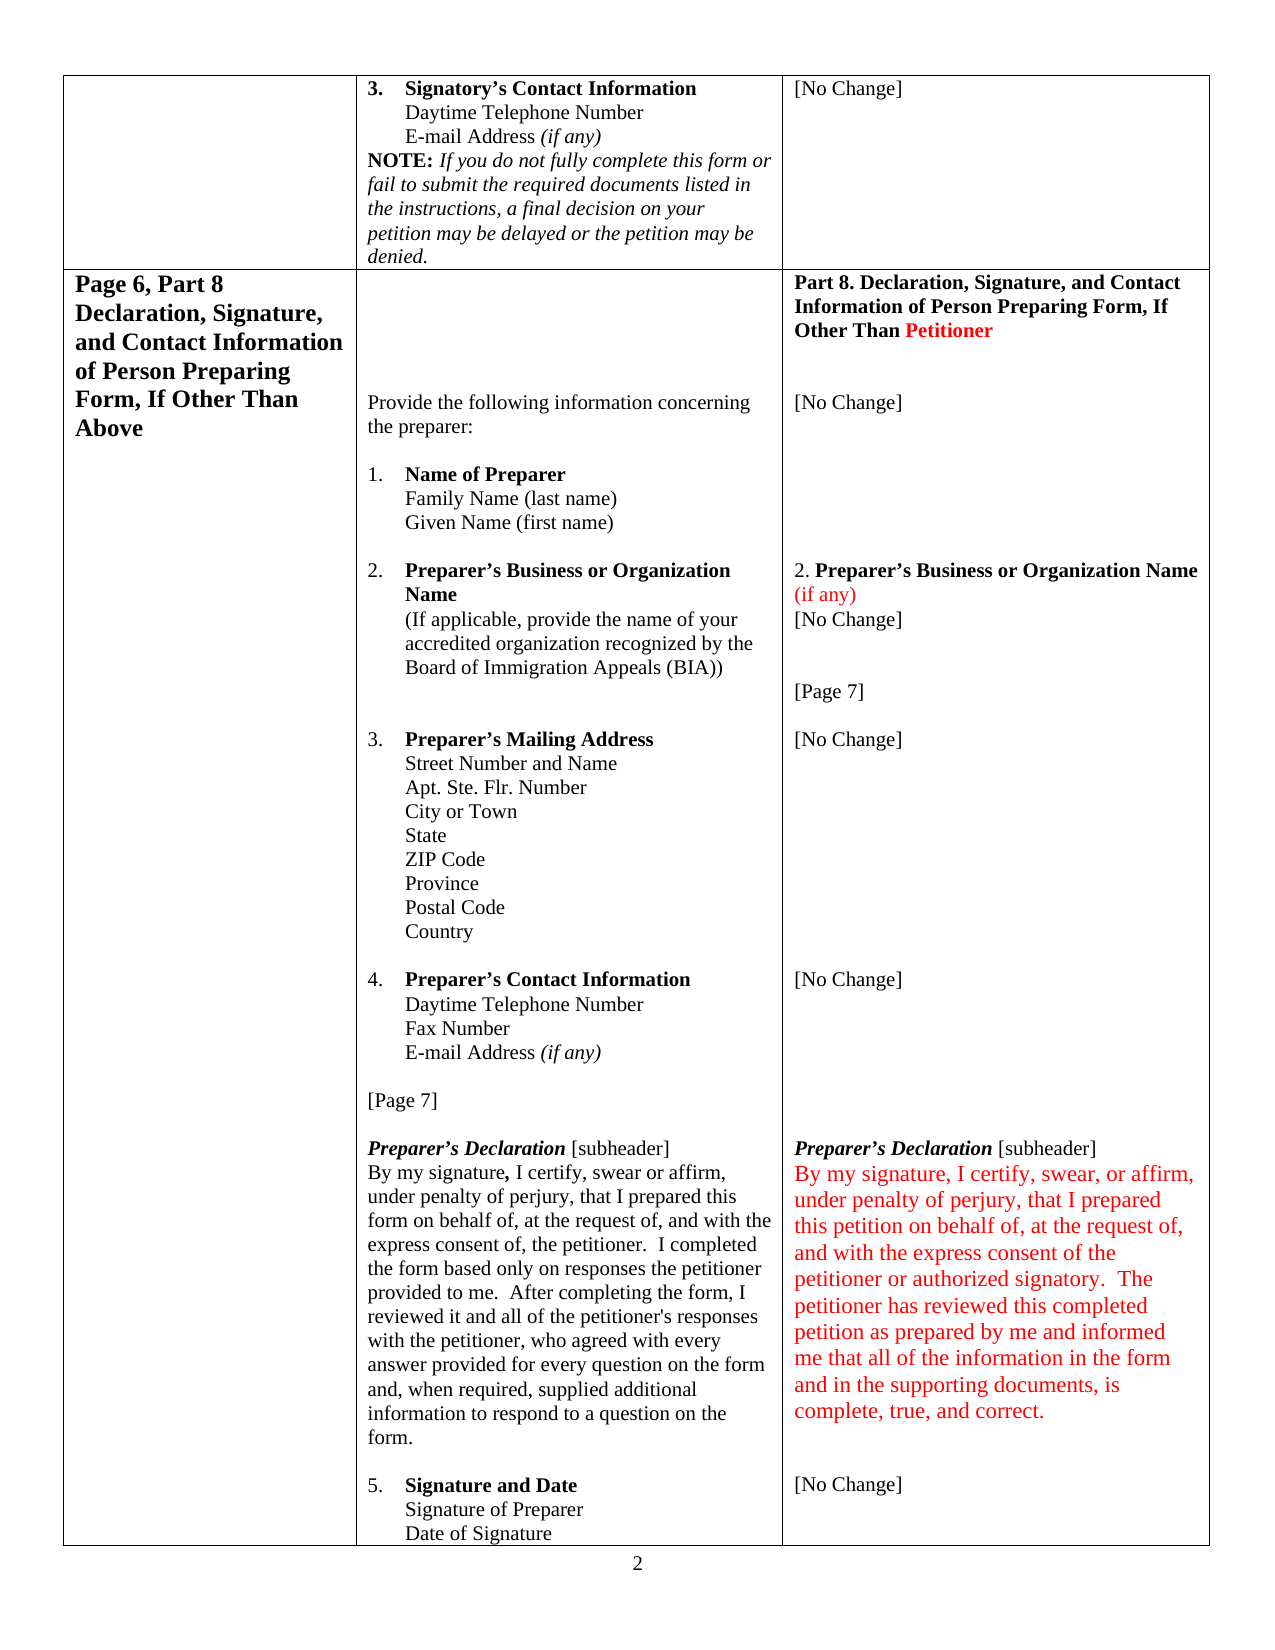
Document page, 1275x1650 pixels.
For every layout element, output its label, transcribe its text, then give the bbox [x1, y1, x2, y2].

table_cell Page 6, Part 8 Declaration, Signature, and Contact Information of Person Preparing Form, If Other Than Above [64, 270, 356, 1545]
table_cell Part 8. Declaration, Signature, and Contact Information of Person Preparing Form, If Other Than Petitioner [No Change] 2. Preparer’s Business or Organization Name (if any) [No Change] [Page 7] [No Change] [No Change] Preparer’s Declaration [subheader] By my signature, I certify, swear, or affirm, under penalty of perjury, that I prepared this petition on behalf of, at the request of, and with the express consent of the petitioner or authorized signatory. The petitioner has reviewed this completed petition as prepared by me and informed me that all of the information in the form and in the supporting documents, is complete, true, and correct. [No Change] [783, 270, 1209, 1545]
table_cell Provide the following information concerning the preparer: Name of Preparer Family Name (last name) Given Name (first name) Preparer’s Business or Organization Name (If applicable, provide the name of your accredited organization recognized by the Board of Immigration Appeals (BIA)) Preparer’s Mailing Address Street Number and Name Apt. Ste. Flr. Number City or Town State ZIP Code Province Postal Code Country Preparer’s Contact Information Daytime Telephone Number Fax Number E-mail Address (if any) [Page 7] Preparer’s Declaration [subheader] By my signature, I certify, swear or affirm, under penalty of perjury, that I prepared this form on behalf of, at the request of, and with the express consent of, the petitioner. I completed the form based only on responses the petitioner provided to me. After completing the form, I reviewed it and all of the petitioner's responses with the petitioner, who agreed with every answer provided for every question on the form and, when required, supplied additional information to respond to a question on the form. Signature and Date Signature of Preparer Date of Signature [357, 270, 782, 1545]
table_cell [357, 76, 782, 268]
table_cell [783, 76, 1209, 268]
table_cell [64, 76, 356, 268]
